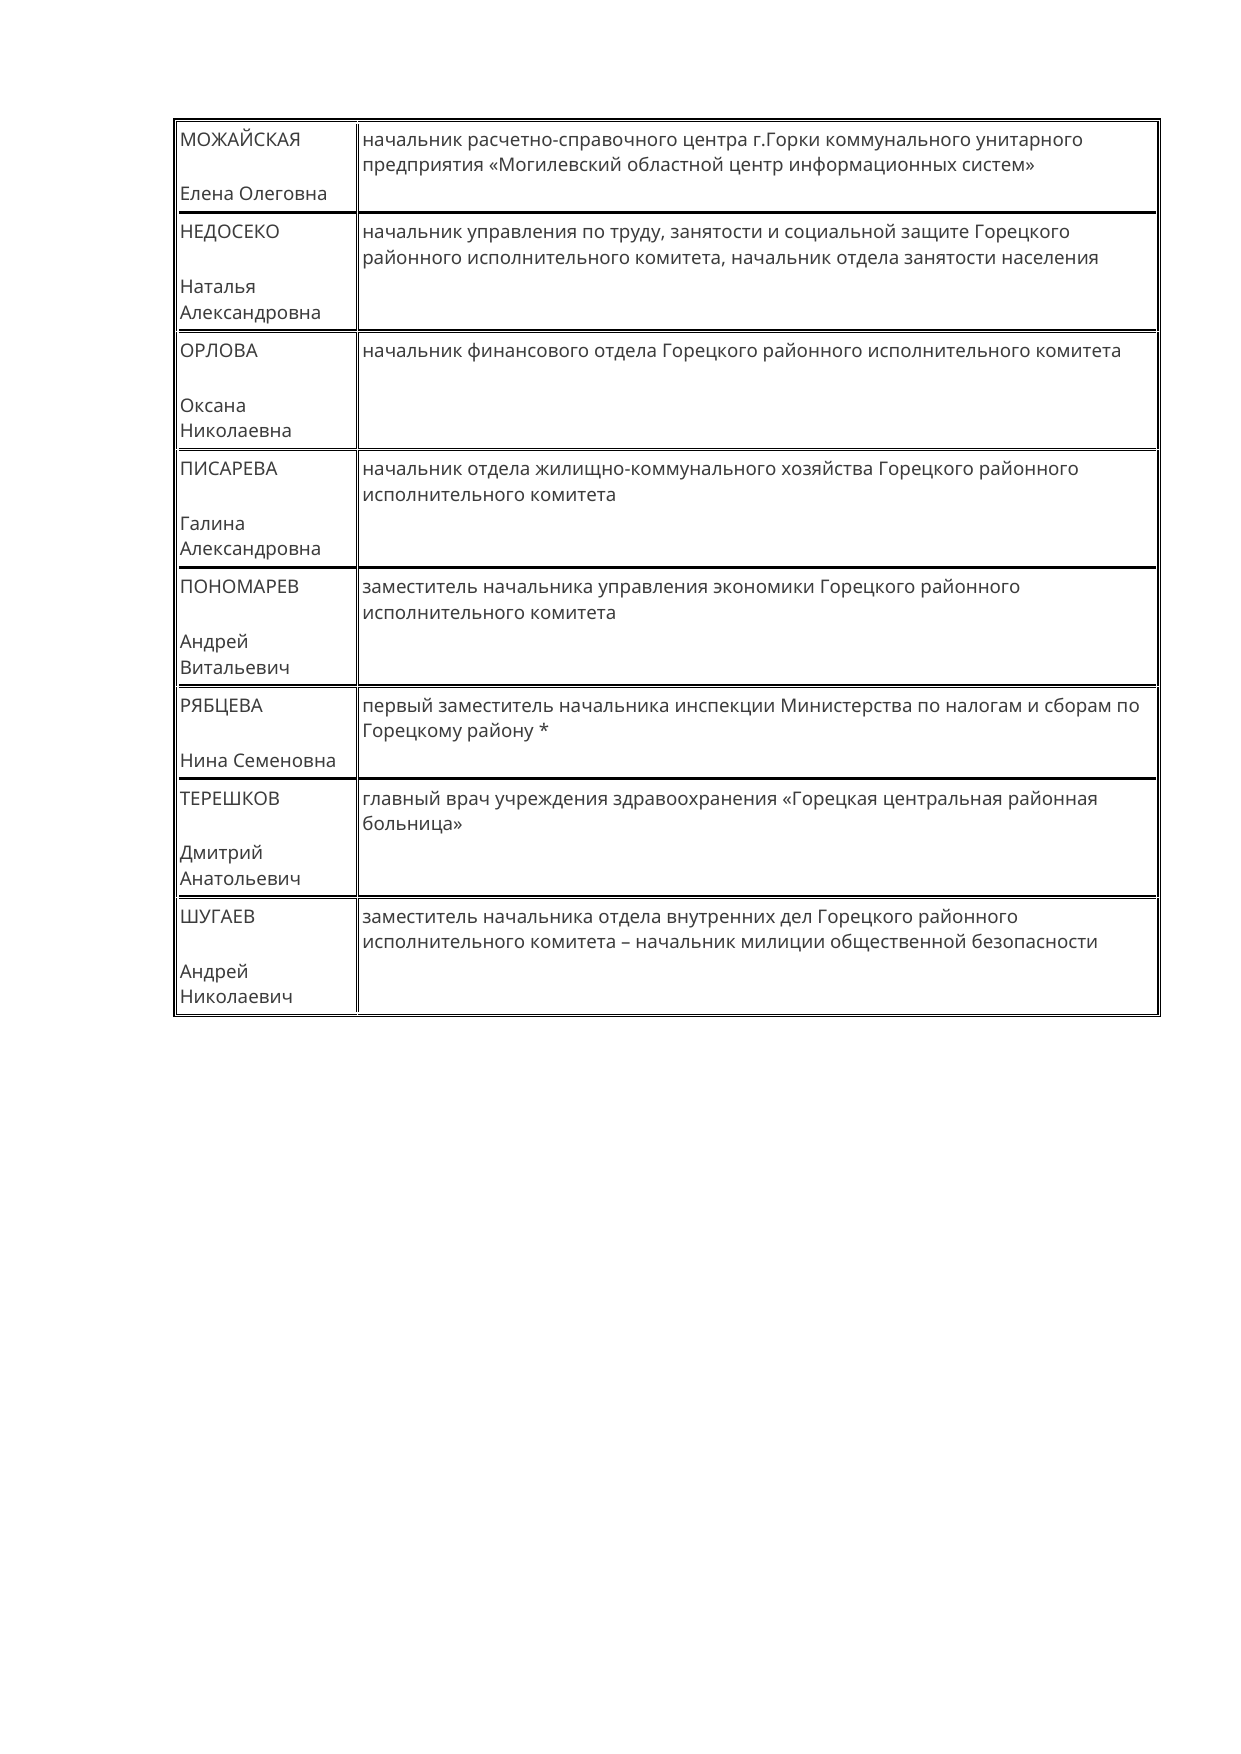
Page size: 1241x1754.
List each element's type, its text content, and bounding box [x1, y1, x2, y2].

table_cell начальник расчетно-справочного центра г.Горки коммунального унитарного предприятия «Могилевский областной центр информационных систем» [358, 122, 1157, 211]
table_cell начальник управления по труду, занятости и социальной защите Горецкого районного исполнительного комитета, начальник отдела занятости населения [359, 211, 1157, 329]
table_cell главный врач учреждения здравоохранения «Горецкая центральная районная больница» [359, 777, 1157, 895]
table_cell заместитель начальника отдела внутренних дел Горецкого районного исполнительного комитета – начальник милиции общественной безопасности [358, 895, 1158, 1014]
table_cell ПИСАРЕВА Галина Александровна [175, 448, 357, 566]
table_cell ПОНОМАРЕВ Андрей Витальевич [177, 566, 356, 684]
table_cell ШУГАЕВ Андрей Николаевич [177, 895, 357, 1014]
table_cell ОРЛОВА Оксана Николаевна [177, 329, 356, 448]
table_cell ТЕРЕШКОВ Дмитрий Анатольевич [177, 777, 356, 895]
table_cell заместитель начальника управления экономики Горецкого районного исполнительного комитета [359, 566, 1157, 684]
table_cell РЯБЦЕВА Нина Семеновна [177, 684, 356, 777]
table_cell начальник финансового отдела Горецкого районного исполнительного комитета [359, 329, 1158, 448]
table_cell НЕДОСЕКО Наталья Александровна [177, 211, 356, 329]
table_cell первый заместитель начальника инспекции Министерства по налогам и сборам по Горецкому району * [359, 684, 1158, 777]
table_cell МОЖАЙСКАЯ Елена Олеговна [177, 122, 357, 211]
table_cell начальник отдела жилищно-коммунального хозяйства Горецкого районного исполнительного комитета [358, 448, 1159, 566]
